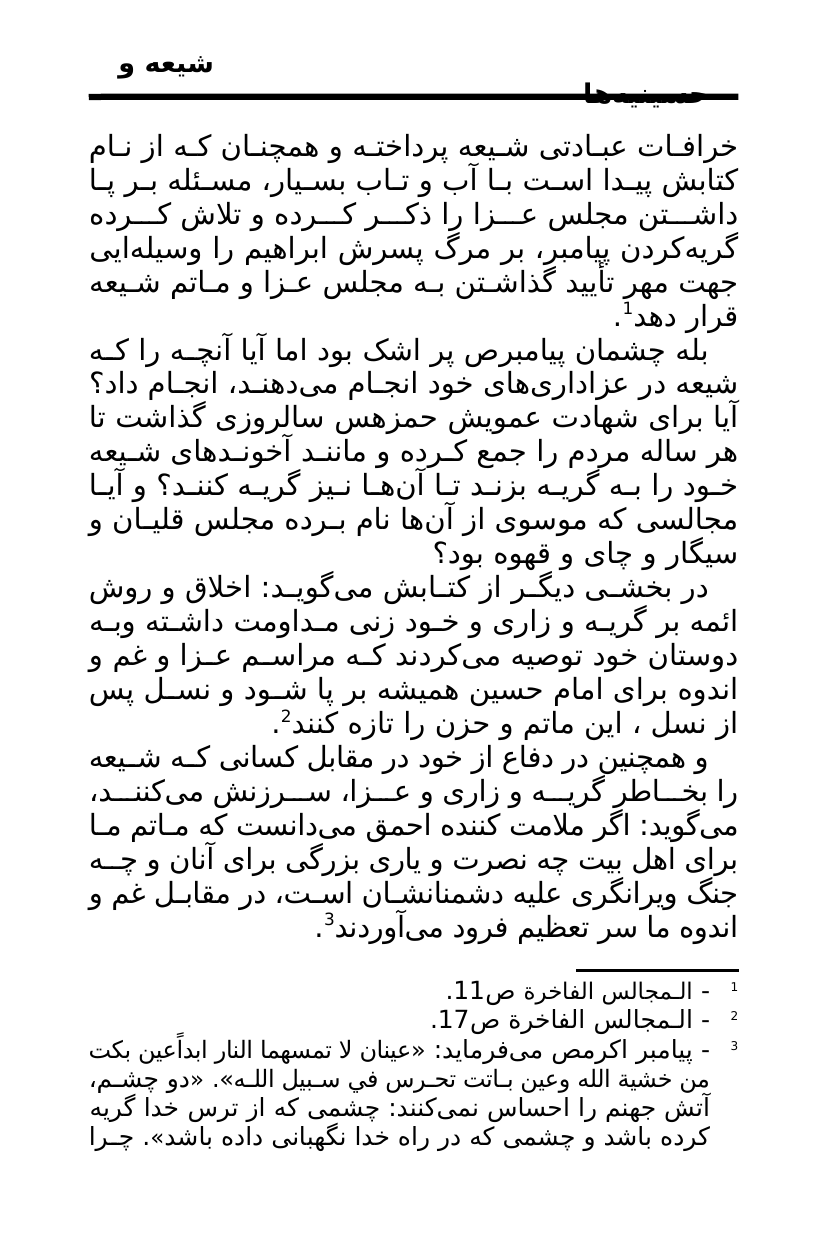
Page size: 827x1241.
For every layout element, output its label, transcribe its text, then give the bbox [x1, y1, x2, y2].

text و همچنین در دفاع از خود در مقابل کسانی که شیعه را بخاطر گریه و زاری و عزا، ‌سرزنش می‌کنند، ‌می‌گوید: اگر ملامت کننده احمق می‌دانست که ماتم ما برای اهل بیت چه نصرت و یاری بزرگی برای آنان و چه جنگ ویرانگری علیه دشمنانشان است، ‌در مقابل غم و اندوه ما سر تعظیم فرود می‌آوردند. [89, 740, 738, 944]
text در بخشی دیگر از کتابش می‌گوید: اخلاق و روش ائمه بر گریه و زاری و خود زنی مداومت داشته وبه دوستان خود توصیه می‌کردند که مراسم عزا و غم و اندوه برای امام حسین همیشه بر پا شود و نسل پس از نسل ، این ماتم و حزن را تازه کنند. [89, 571, 738, 740]
text بله چشمان پیامبرص پر اشک بود اما آیا آنچه را که شیعه در عزاداری‌های خود انجام می‌دهند، ‌انجام داد؟ آیا برای شهادت عمویش حمزهس سالروزی گذاشت تا هر ساله مردم را جمع کرده و مانند آخوندهای شیعه خود را به گریه بزند تا آن‌ها نیز گریه کنند؟ و آیا مجالسی که موسوی از آن‌ها نام برده مجلس قلیان و سیگار و چای و قهوه بود؟ [89, 333, 738, 571]
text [89, 129, 738, 333]
